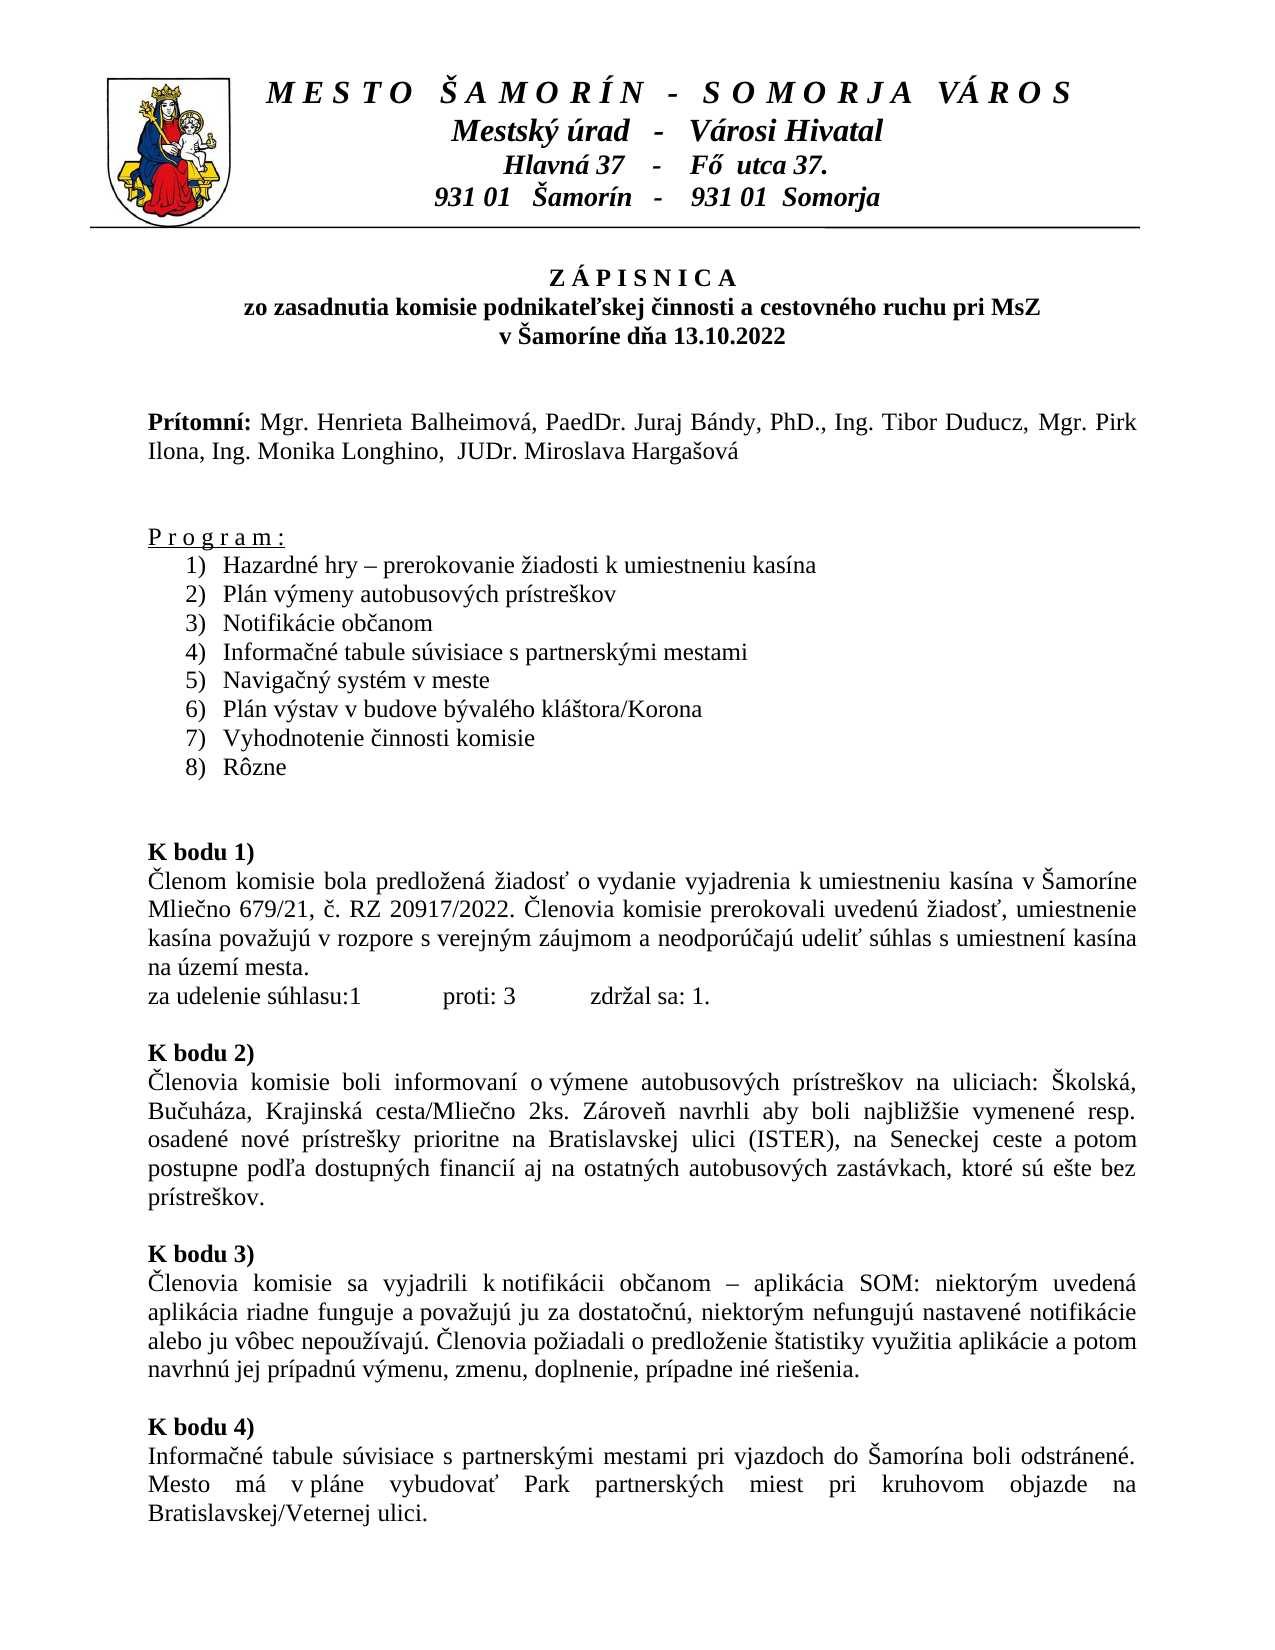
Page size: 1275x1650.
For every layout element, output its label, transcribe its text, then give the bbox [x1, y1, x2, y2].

text P r o g r a m : [148, 522, 1137, 550]
text K bodu 4) [148, 1412, 1137, 1441]
list Rôzne [185, 752, 1137, 780]
text Členom komisie bola predložená žiadosť o vydanie vyjadrenia k umiestneniu kasína v Šamoríne Mliečno 679/21, č. RZ 20917/2022. Členovia komisie prerokovali uvedenú žiadosť, umiestnenie kasína považujú v rozpore s verejným záujmom a neodporúčajú udeliť súhlas s umiestnení kasína na území mesta. [148, 866, 1137, 981]
picture [105, 76, 232, 226]
text zo zasadnutia komisie podnikateľskej činnosti a cestovného ruchu pri MsZ [148, 292, 1137, 321]
text K bodu 3) [148, 1239, 1137, 1268]
text Členovia komisie boli informovaní o výmene autobusových prístreškov na uliciach: Školská, Bučuháza, Krajinská cesta/Mliečno 2ks. Zároveň navrhli aby boli najbližšie vymenené resp. osadené nové prístrešky prioritne na Bratislavskej ulici (ISTER), na Seneckej ceste a potom postupne podľa dostupných financií aj na ostatných autobusových zastávkach, ktoré sú ešte bez prístreškov. [148, 1067, 1137, 1211]
text K bodu 1) [148, 837, 1137, 866]
text K bodu 2) [148, 1038, 1137, 1067]
list Vyhodnotenie činnosti komisie [185, 723, 1137, 752]
text v Šamoríne dňa 13.10.2022 [148, 321, 1137, 350]
text Prítomní: Mgr. Henrieta Balheimová, PaedDr. Juraj Bándy, PhD., Ing. Tibor Duducz, Mgr. Pirk Ilona, Ing. Monika Longhino, JUDr. Miroslava Hargašová [148, 407, 1137, 465]
list Notifikácie občanom [185, 608, 1137, 637]
text Členovia komisie sa vyjadrili k notifikácii občanom – aplikácia SOM: niektorým uvedená aplikácia riadne funguje a považujú ju za dostatočnú, niektorým nefungujú nastavené notifikácie alebo ju vôbec nepoužívajú. Členovia požiadali o predloženie štatistiky využitia aplikácie a potom navrhnú jej prípadnú výmenu, zmenu, doplnenie, prípadne iné riešenia. [148, 1268, 1137, 1383]
text Informačné tabule súvisiace s partnerskými mestami pri vjazdoch do Šamorína boli odstránené. Mesto má v pláne vybudovať Park partnerských miest pri kruhovom objazde na Bratislavskej/Veternej ulici. [148, 1441, 1137, 1527]
list Informačné tabule súvisiace s partnerskými mestami [185, 637, 1137, 665]
list Plán výmeny autobusových prístreškov [185, 579, 1137, 608]
list Navigačný systém v meste [185, 665, 1137, 694]
list Plán výstav v budove bývalého kláštora/Korona [185, 694, 1137, 723]
list Hazardné hry – prerokovanie žiadosti k umiestneniu kasína [185, 550, 1137, 579]
text Z Á P I S N I C A [148, 263, 1137, 292]
text za udelenie súhlasu:1 proti: 3 zdržal sa: 1. [148, 981, 1137, 1009]
